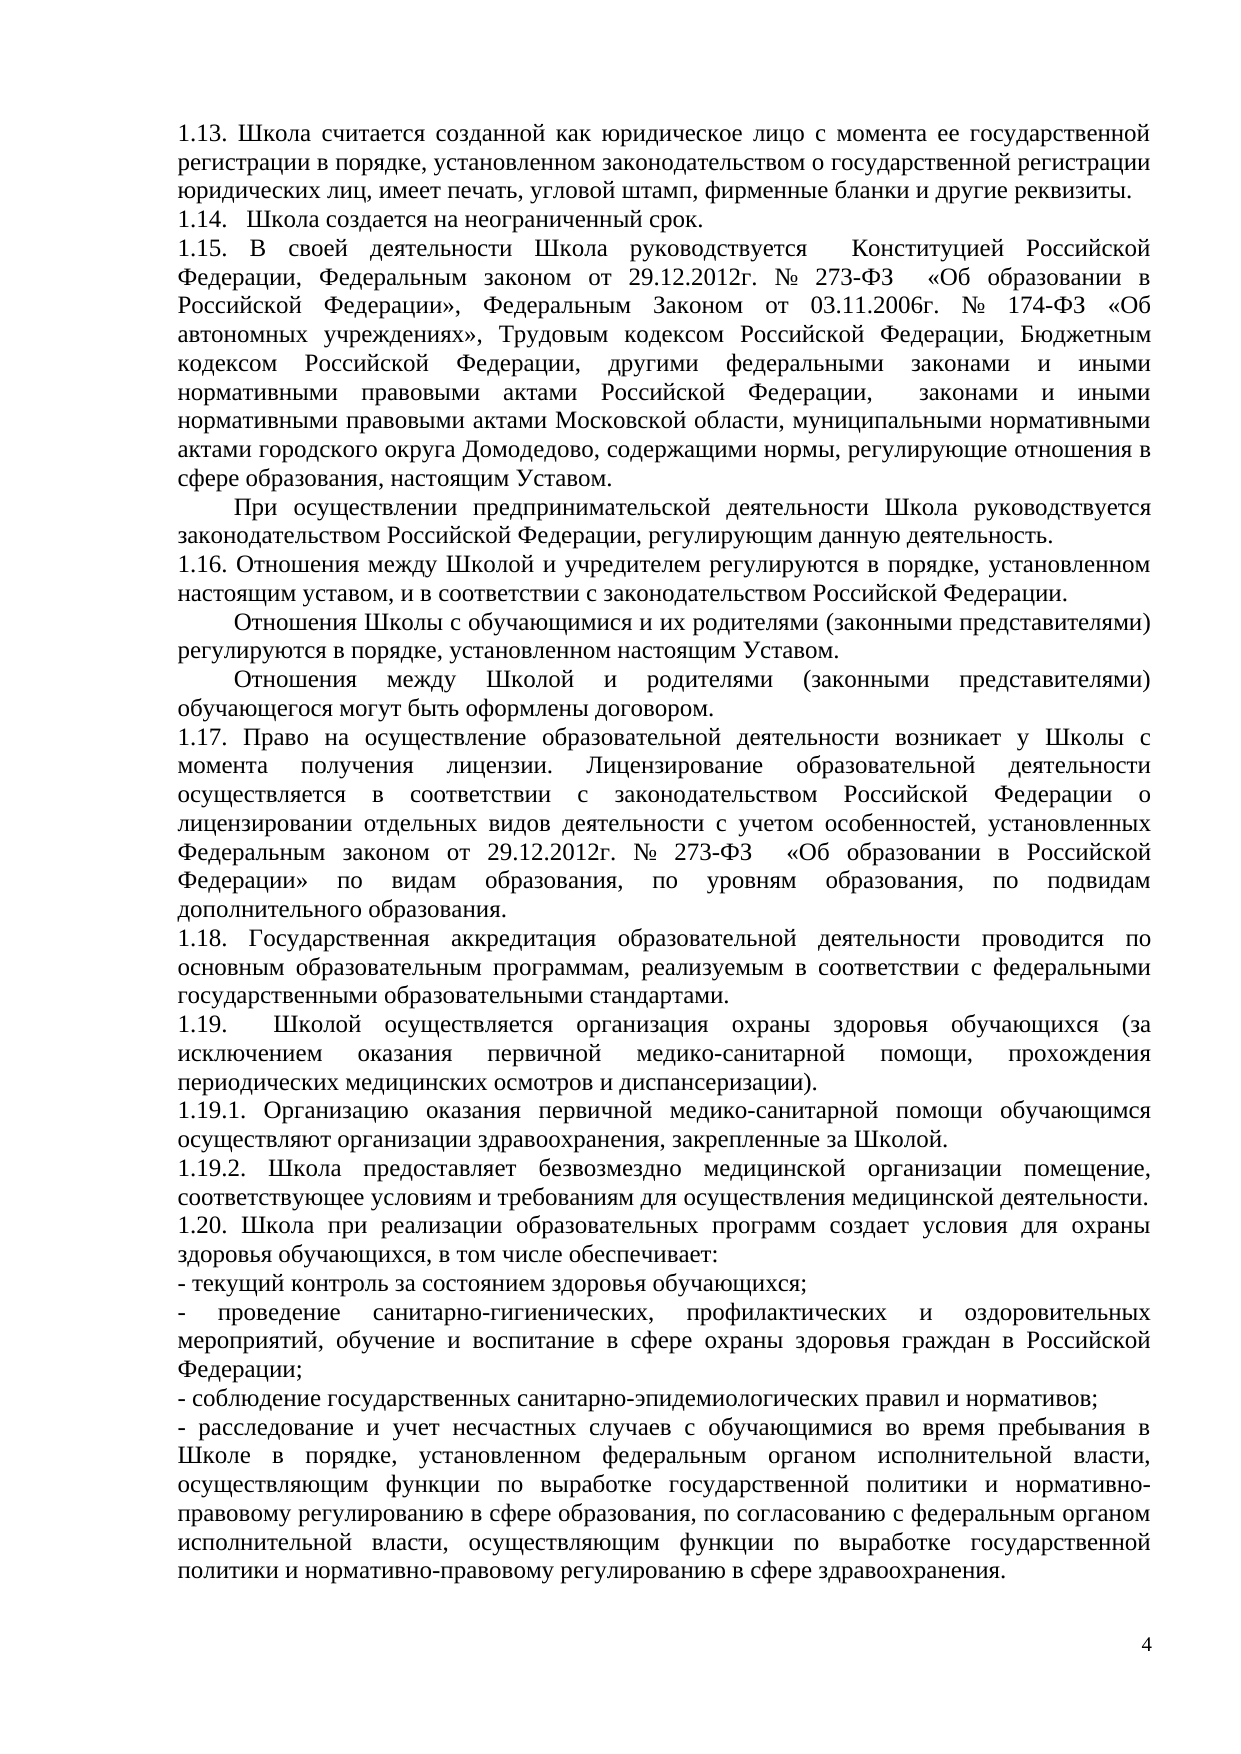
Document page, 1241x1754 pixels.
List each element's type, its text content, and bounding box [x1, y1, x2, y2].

text 1.19.2. Школа предоставляет безвозмездно медицинской организации помещение, соответствующее условиям и требованиям для осуществления медицинской деятельности. [177, 1153, 1152, 1211]
text 1.19.1. Организацию оказания первичной медико-санитарной помощи обучающимся осуществляют организации здравоохранения, закрепленные за Школой. [177, 1096, 1152, 1153]
list 1.18. Государственная аккредитация образовательной деятельности проводится по основным образовательным программам, реализуемым в соответствии с федеральными государственными образовательными стандартами. [177, 923, 1152, 1009]
list 1.19. Школой осуществляется организация охраны здоровья обучающихся (за исключением оказания первичной медико-санитарной помощи, прохождения периодических медицинских осмотров и диспансеризации). [177, 1009, 1152, 1096]
list При осуществлении предпринимательской деятельности Школа руководствуется законодательством Российской Федерации, регулирующим данную деятельность. [177, 492, 1152, 549]
text 1.17. Право на осуществление образовательной деятельности возникает у Школы с момента получения лицензии. Лицензирование образовательной деятельности осуществляется в соответствии с законодательством Российской Федерации о лицензировании отдельных видов деятельности с учетом особенностей, установленных Федеральным законом от 29.12.2012г. № 273-ФЗ «Об образовании в Российской Федерации» по видам образования, по уровням образования, по подвидам дополнительного образования. [177, 722, 1152, 923]
text - соблюдение государственных санитарно-эпидемиологических правил и нормативов; [177, 1383, 1152, 1412]
text 1.20. Школа при реализации образовательных программ создает условия для охраны здоровья обучающихся, в том числе обеспечивает: [177, 1211, 1152, 1268]
list Отношения Школы с обучающимися и их родителями (законными представителями) регулируются в порядке, установленном настоящим Уставом. [177, 607, 1152, 664]
text - текущий контроль за состоянием здоровья обучающихся; [177, 1268, 1152, 1297]
text 1.15. В своей деятельности Школа руководствуется Конституцией Российской Федерации, Федеральным законом от 29.12.2012г. № 273-ФЗ «Об образовании в Российской Федерации», Федеральным Законом от 03.11.2006г. № 174-ФЗ «Об автономных учреждениях», Трудовым кодексом Российской Федерации, Бюджетным кодексом Российской Федерации, другими федеральными законами и иными нормативными правовыми актами Российской Федерации, законами и иными нормативными правовыми актами Московской области, муниципальными нормативными актами городского округа Домодедово, содержащими нормы, регулирующие отношения в сфере образования, настоящим Уставом. [177, 233, 1152, 492]
list 1.14. Школа создается на неограниченный срок. [177, 204, 1152, 233]
list 1.13. Школа считается созданной как юридическое лицо с момента ее государственной регистрации в порядке, установленном законодательством о государственной регистрации юридических лиц, имеет печать, угловой штамп, фирменные бланки и другие реквизиты. [177, 118, 1152, 204]
text - проведение санитарно-гигиенических, профилактических и оздоровительных мероприятий, обучение и воспитание в сфере охраны здоровья граждан в Российской Федерации; [177, 1297, 1152, 1383]
list Отношения между Школой и родителями (законными представителями) обучающегося могут быть оформлены договором. [177, 664, 1152, 722]
list 1.16. Отношения между Школой и учредителем регулируются в порядке, установленном настоящим уставом, и в соответствии с законодательством Российской Федерации. [177, 549, 1152, 607]
text - расследование и учет несчастных случаев с обучающимися во время пребывания в Школе в порядке, установленном федеральным органом исполнительной власти, осуществляющим функции по выработке государственной политики и нормативно-правовому регулированию в сфере образования, по согласованию с федеральным органом исполнительной власти, осуществляющим функции по выработке государственной политики и нормативно-правовому регулированию в сфере здравоохранения. [177, 1412, 1152, 1584]
